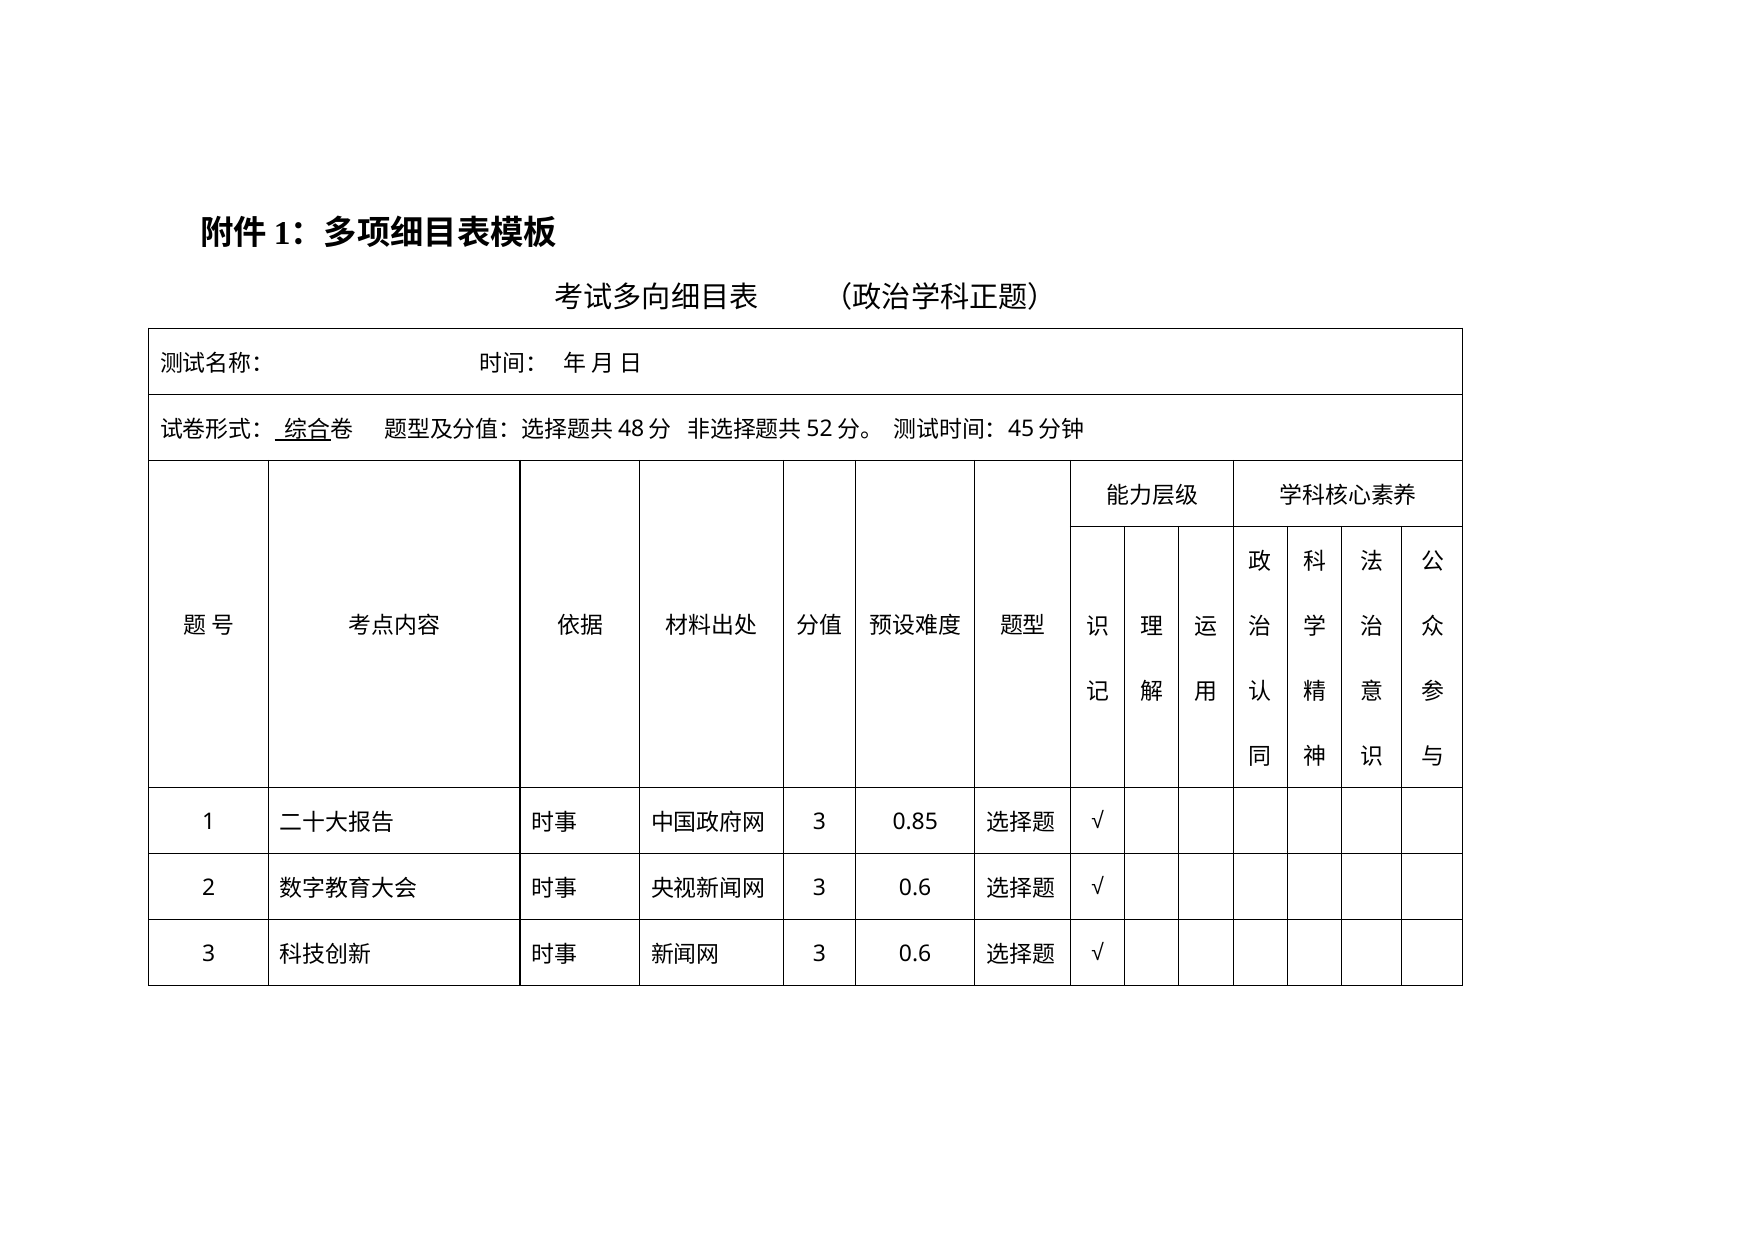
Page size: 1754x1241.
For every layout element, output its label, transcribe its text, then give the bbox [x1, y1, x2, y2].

table_cell 中国政府网 [640, 788, 783, 853]
table_cell 选择题 [975, 788, 1070, 853]
table_cell 3 [784, 920, 855, 985]
text 附件1：多项细目表模板 [150, 198, 1604, 263]
table_cell 学科核心素养 [1234, 461, 1462, 526]
table_cell [1179, 788, 1233, 853]
table_cell 政治认同 [1234, 527, 1287, 787]
table_cell 央视新闻网 [640, 854, 783, 919]
table_cell 数字教育大会 [269, 854, 519, 919]
table_cell √ [1071, 788, 1124, 853]
table_cell [1125, 920, 1178, 985]
table_cell 理解 [1125, 527, 1178, 787]
table_cell 分值 [784, 461, 855, 787]
table_cell 3 [784, 854, 855, 919]
table_cell [1234, 788, 1287, 853]
table_cell 科技创新 [269, 920, 519, 985]
table_cell 时事 [521, 920, 639, 985]
table_cell 3 [149, 920, 268, 985]
table_cell √ [1071, 854, 1124, 919]
table_cell 测试名称： 时间： 年 月 日 [149, 329, 1462, 394]
table_cell 材料出处 [640, 461, 783, 787]
table_cell [1125, 854, 1178, 919]
table_cell 3 [784, 788, 855, 853]
table_cell √ [1071, 920, 1124, 985]
table_cell 2 [149, 854, 268, 919]
table_header 考试多向细目表 （政治学科正题） [149, 263, 1462, 328]
table_cell [1234, 854, 1287, 919]
table_cell 科学精神 [1288, 527, 1341, 787]
table_cell 运用 [1179, 527, 1233, 787]
table_cell [1402, 920, 1462, 985]
table_cell 预设难度 [856, 461, 974, 787]
table_cell 法治意识 [1342, 527, 1401, 787]
table_cell 题 号 [149, 461, 268, 787]
table_cell 公众参与 [1402, 527, 1462, 787]
table_cell [1342, 854, 1401, 919]
table_cell [1179, 854, 1233, 919]
table_cell 0.85 [856, 788, 974, 853]
table_cell [1402, 788, 1462, 853]
table_cell 选择题 [975, 920, 1070, 985]
table_cell 题型 [975, 461, 1070, 787]
table_cell 新闻网 [640, 920, 783, 985]
table_cell [1402, 854, 1462, 919]
table_cell 时事 [521, 788, 639, 853]
table_cell [1342, 788, 1401, 853]
table_cell [1288, 920, 1341, 985]
table_cell [1125, 788, 1178, 853]
table_cell 选择题 [975, 854, 1070, 919]
table_cell 依据 [521, 461, 639, 787]
table_cell 试卷形式： 综合卷 题型及分值：选择题共48分 非选择题共52分。 测试时间：45分钟 [149, 395, 1462, 460]
table_cell 0.6 [856, 920, 974, 985]
table_cell [1288, 854, 1341, 919]
table_cell 识记 [1071, 527, 1124, 787]
table_cell 考点内容 [269, 461, 519, 787]
table_cell [1288, 788, 1341, 853]
table_cell 时事 [521, 854, 639, 919]
table_cell 0.6 [856, 854, 974, 919]
table_cell 二十大报告 [269, 788, 519, 853]
table_cell [1234, 920, 1287, 985]
table_cell [1179, 920, 1233, 985]
table_cell 1 [149, 788, 268, 853]
table_cell [1342, 920, 1401, 985]
table_cell 能力层级 [1071, 461, 1233, 526]
